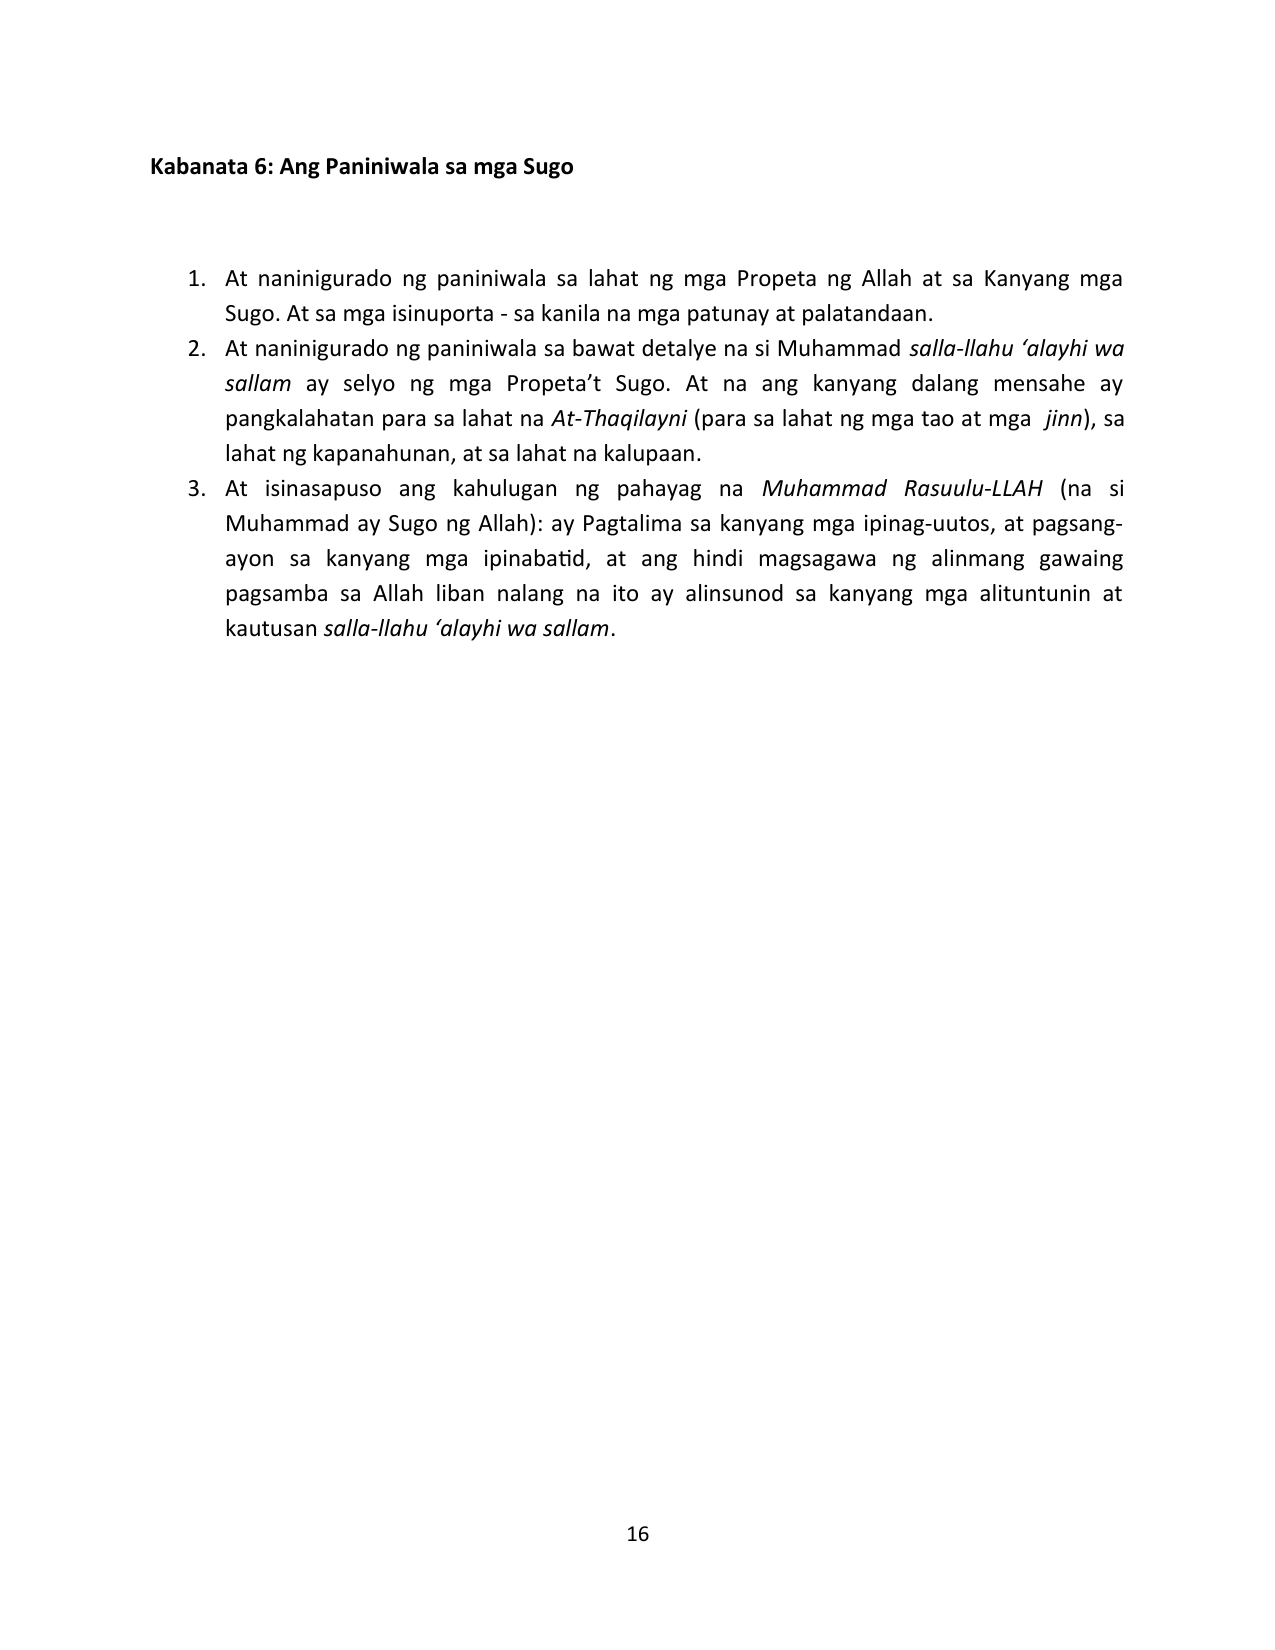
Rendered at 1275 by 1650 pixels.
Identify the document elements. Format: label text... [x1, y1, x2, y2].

list At naninigurado ng paniniwala sa lahat ng mga Propeta ng Allah at sa Kanyang mga Sugo. At sa mga isinuporta - sa kanila na mga patunay at palatandaan. [187, 262, 1125, 327]
text Kabanata 6: Ang Paniniwala sa mga Sugo [150, 150, 1125, 181]
list At naninigurado ng paniniwala sa bawat detalye na si Muhammad salla-llahu ‘alayhi wa sallam ay selyo ng mga Propeta’t Sugo. At na ang kanyang dalang mensahe ay pangkalahatan para sa lahat na At-Thaqilayni (para sa lahat ng mga tao at mga jinn), sa lahat ng kapanahunan, at sa lahat na kalupaan. [187, 332, 1125, 467]
list At isinasapuso ang kahulugan ng pahayag na Muhammad Rasuulu-LLAH (na si Muhammad ay Sugo ng Allah): ay Pagtalima sa kanyang mga ipinag-uutos, at pagsang-ayon sa kanyang mga ipinabatid, at ang hindi magsagawa ng alinmang gawaing pagsamba sa Allah liban nalang na ito ay alinsunod sa kanyang mga alituntunin at kautusan salla-llahu ‘alayhi wa sallam. [187, 472, 1125, 642]
